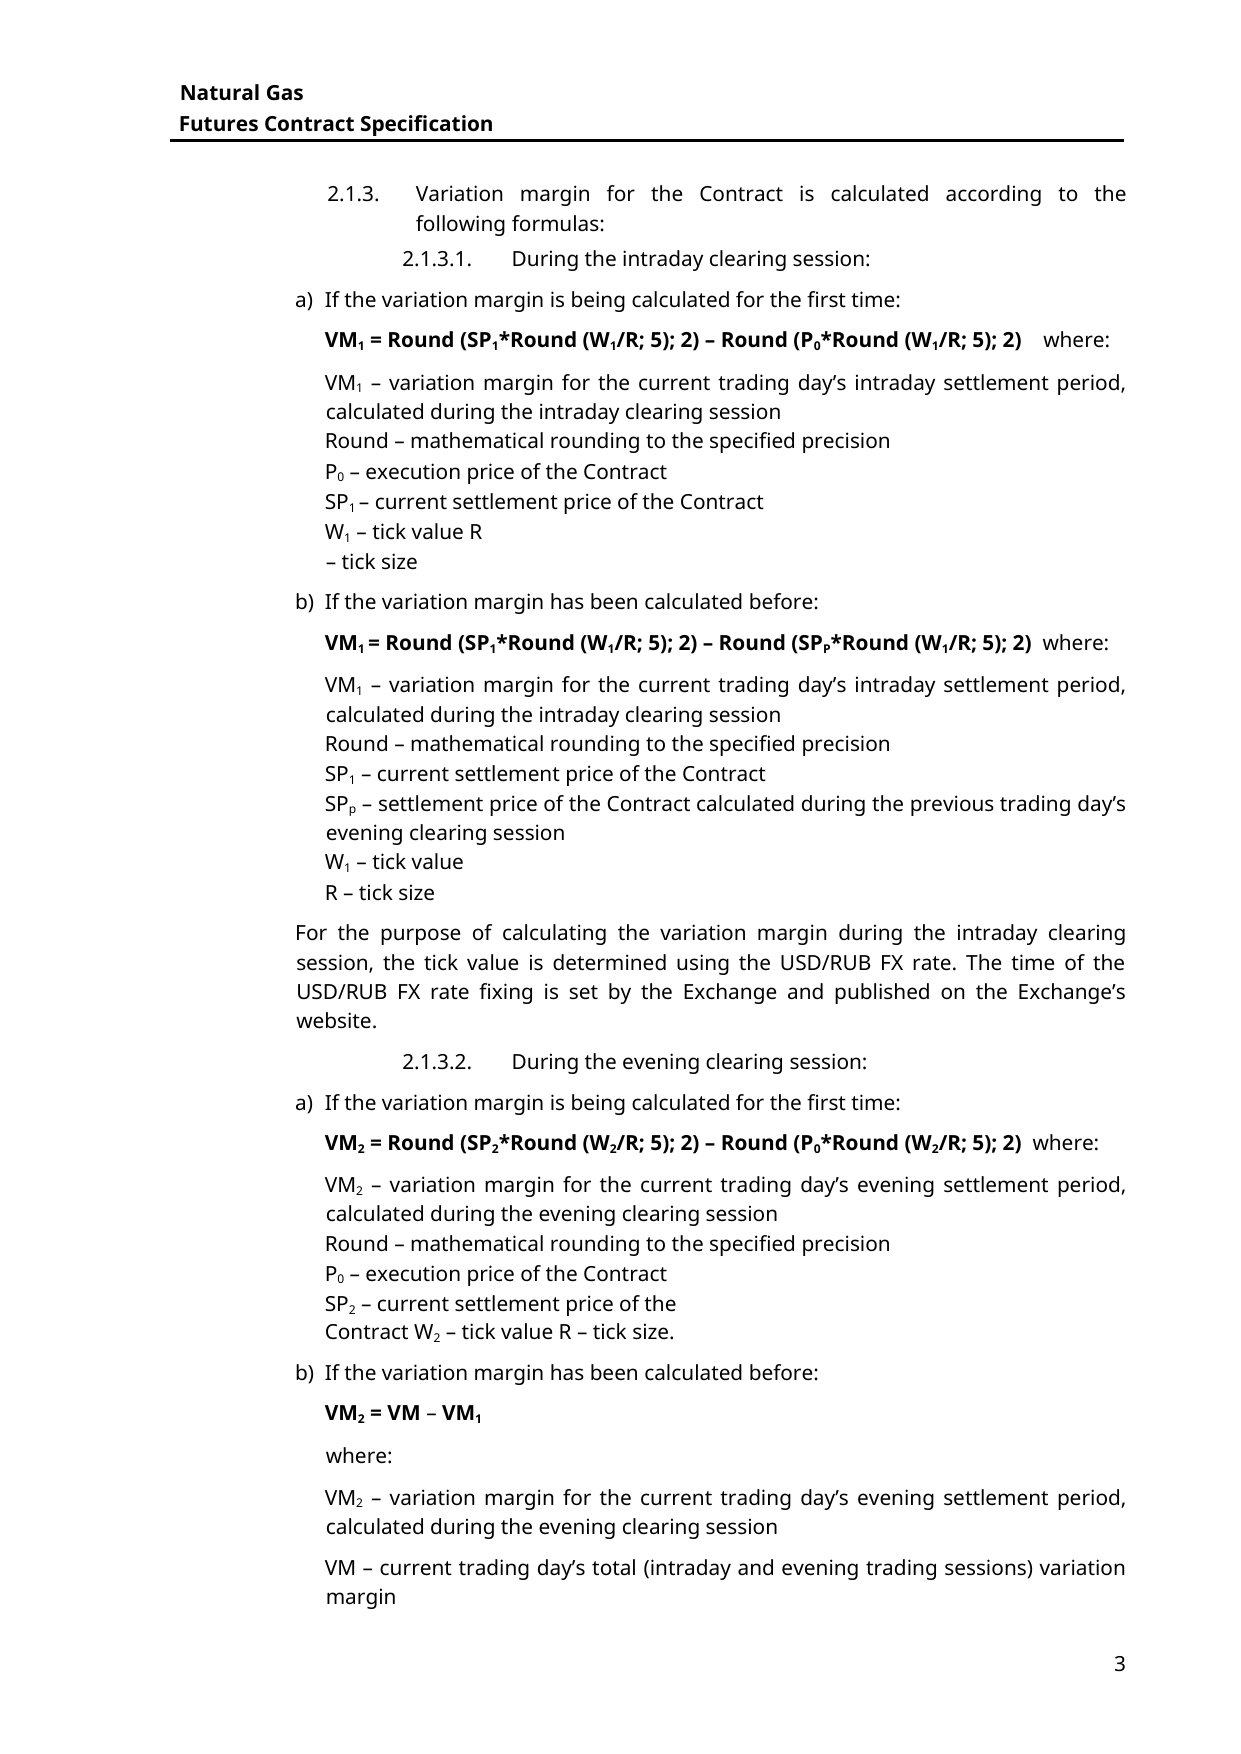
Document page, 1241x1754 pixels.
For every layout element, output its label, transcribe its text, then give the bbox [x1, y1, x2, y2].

list If the variation margin has been calculated before: [295, 587, 1127, 616]
text SP2 – current settlement price of the Contract W2 – tick value R – tick size. [324, 1289, 745, 1346]
list During the evening clearing session: [402, 1047, 1127, 1075]
text VМ2 – variation margin for the current trading day’s evening settlement period, calculated during the evening clearing session [324, 1170, 1127, 1228]
text Round – mathematical rounding to the specified precision [324, 1229, 1127, 1257]
list During the intraday clearing session: [402, 244, 1127, 273]
list If the variation margin has been calculated before: [295, 1358, 1127, 1386]
text SP1 – current settlement price of the Contract [324, 759, 1127, 788]
text VМ2 = VМ – VМ1 where: [324, 1398, 764, 1469]
text SPp – settlement price of the Contract calculated during the previous trading day’s evening clearing session [324, 789, 1127, 846]
text SP1 – current settlement price of the Contract [324, 487, 1127, 516]
list If the variation margin is being calculated for the first time: [295, 1088, 1127, 1116]
text W1 – tick value R – tick size [324, 517, 482, 575]
text Round – mathematical rounding to the specified precision [324, 729, 1127, 758]
list Variation margin for the Contract is calculated according to the following formulas: [327, 179, 1127, 237]
text P0 – execution price of the Contract [324, 457, 1127, 485]
text VМ1 – variation margin for the current trading day’s intraday settlement period, calculated during the intraday clearing session [324, 671, 1127, 728]
list If the variation margin is being calculated for the first time: [295, 285, 1127, 313]
text VM2 = Round (SP2*Round (W2/R; 5); 2) – Round (P0*Round (W2/R; 5); 2) where: [324, 1128, 1135, 1157]
text VM1 = Round (SP1*Round (W1/R; 5); 2) – Round (SPP*Round (W1/R; 5); 2) where: [324, 628, 1135, 657]
text Round – mathematical rounding to the specified precision [324, 427, 1127, 455]
text VМ1 – variation margin for the current trading day’s intraday settlement period, calculated during the intraday clearing session [324, 368, 1127, 426]
text VM1 = Round (SP1*Round (W1/R; 5); 2) – Round (P0*Round (W1/R; 5); 2) where: [324, 326, 1135, 354]
text P0 – execution price of the Contract [324, 1259, 1127, 1287]
text W1 – tick value [324, 847, 1127, 876]
text VM – current trading day’s total (intraday and evening trading sessions) variation margin [324, 1553, 1127, 1611]
text R – tick size [324, 878, 1127, 906]
text VM2 – variation margin for the current trading day’s evening settlement period, calculated during the evening clearing session [324, 1483, 1127, 1541]
text For the purpose of calculating the variation margin during the intraday clearing session, the tick value is determined using the USD/RUB FX rate. The time of the USD/RUB FX rate fixing is set by the Exchange and published on the Exchange’s website. [295, 918, 1127, 1034]
